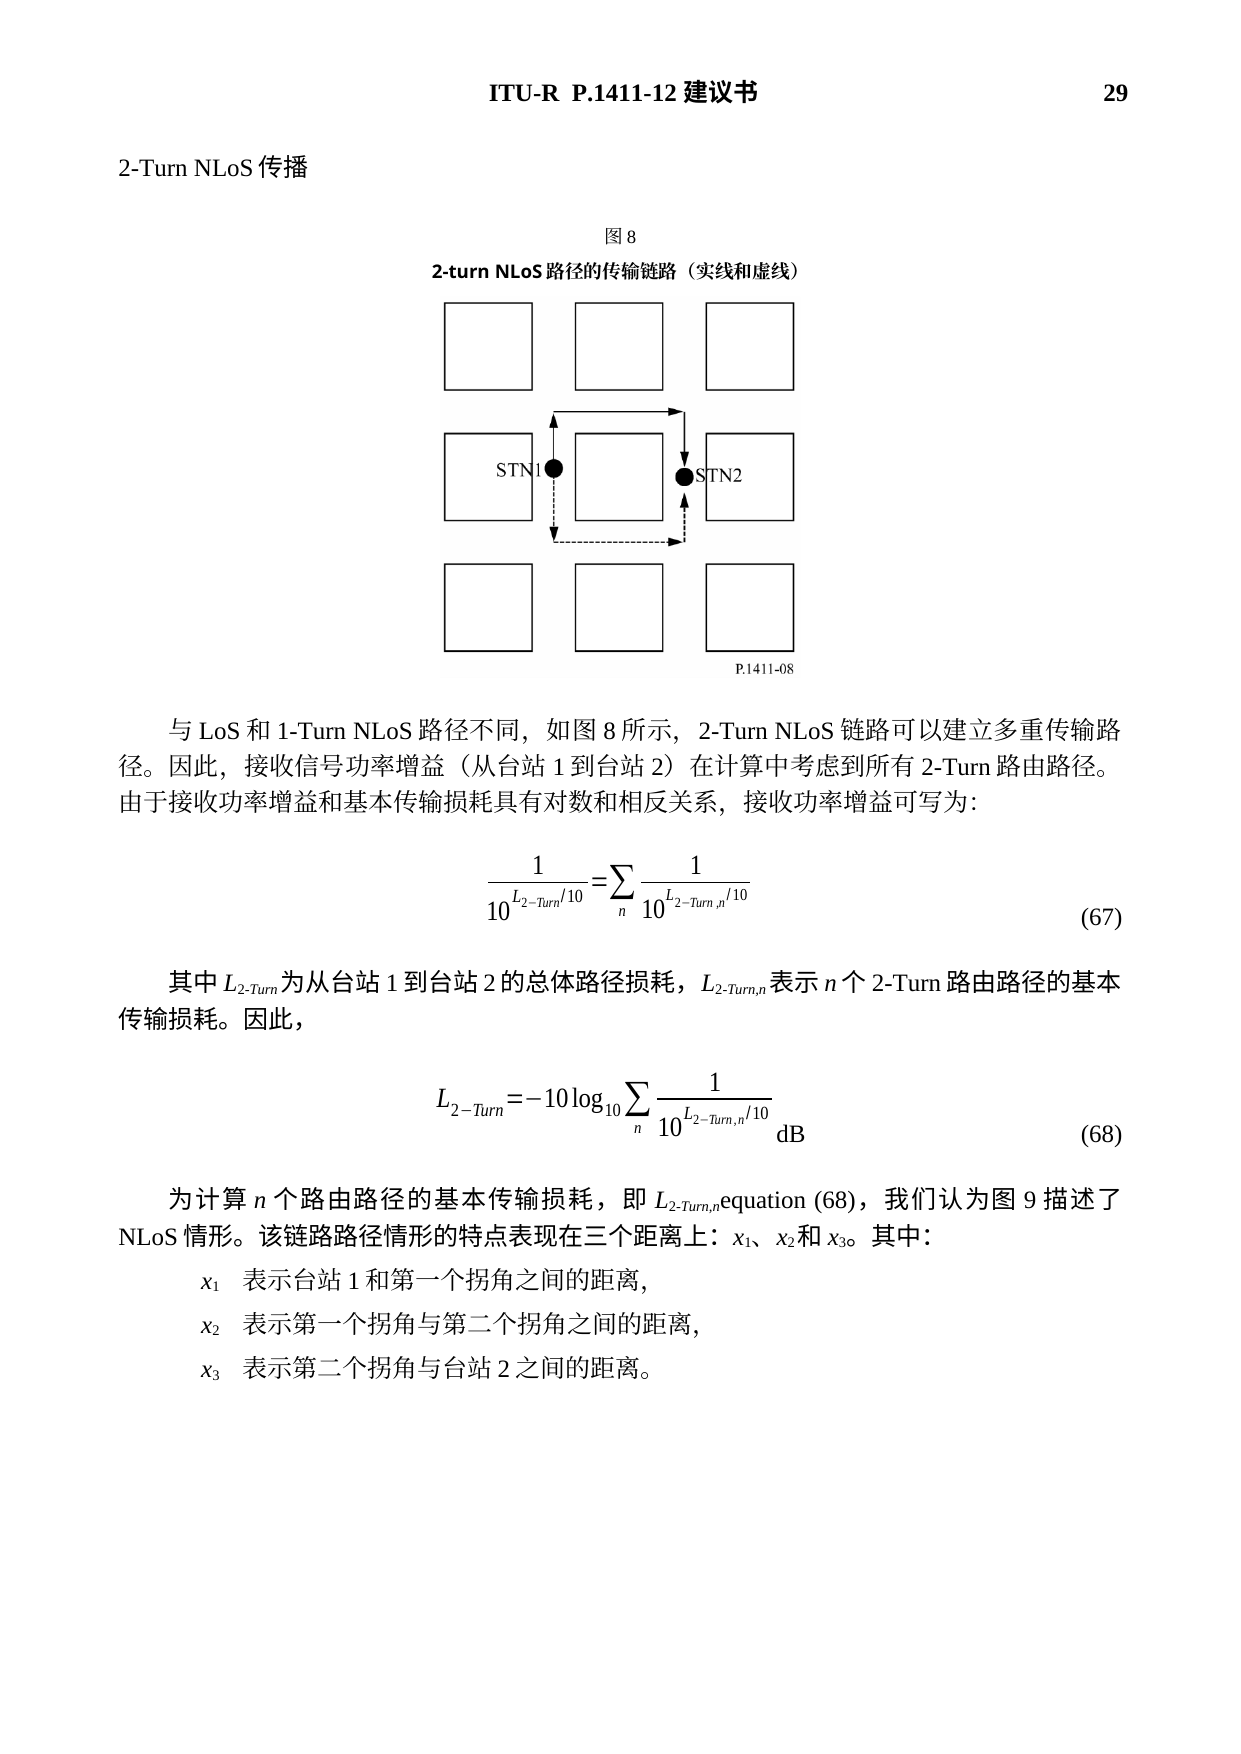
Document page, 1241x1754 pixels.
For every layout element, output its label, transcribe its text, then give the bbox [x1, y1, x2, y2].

picture [439, 296, 801, 678]
text x3 表示第二个拐角与台站2之间的距离。 [118, 1349, 1122, 1385]
text x2 表示第一个拐角与第二个拐角之间的距离， [118, 1305, 1122, 1341]
text dB (68) [118, 1067, 1122, 1148]
text (67) [118, 850, 1122, 931]
text 图8 [118, 221, 1122, 248]
text x1 表示台站1和第一个拐角之间的距离， [118, 1261, 1122, 1296]
title 2-turn NLoS路径的传输链路（实线和虚线） [118, 257, 1122, 284]
text 为计算n个路由路径的基本传输损耗，即L2-Turn,nequation (68)，我们认为图9描述了NLoS情形。该链路路径情形的特点表现在三个距离上：x1、x2和x3。其中： [118, 1180, 1122, 1252]
subtitle 2-Turn NLoS传播 [118, 148, 1122, 184]
text 其中L2-Turn为从台站1到台站2的总体路径损耗，L2-Turn,n表示n个2-Turn路由路径的基本传输损耗。因此， [118, 963, 1122, 1035]
title 与LoS和1-Turn NLoS路径不同，如图8所示，2-Turn NLoS链路可以建立多重传输路径。因此，接收信号功率增益（从台站1到台站2）在计算中考虑到所有2-Turn路由路径。由于接收功率增益和基本传输损耗具有对数和相反关系，接收功率增益可写为： [118, 711, 1122, 818]
